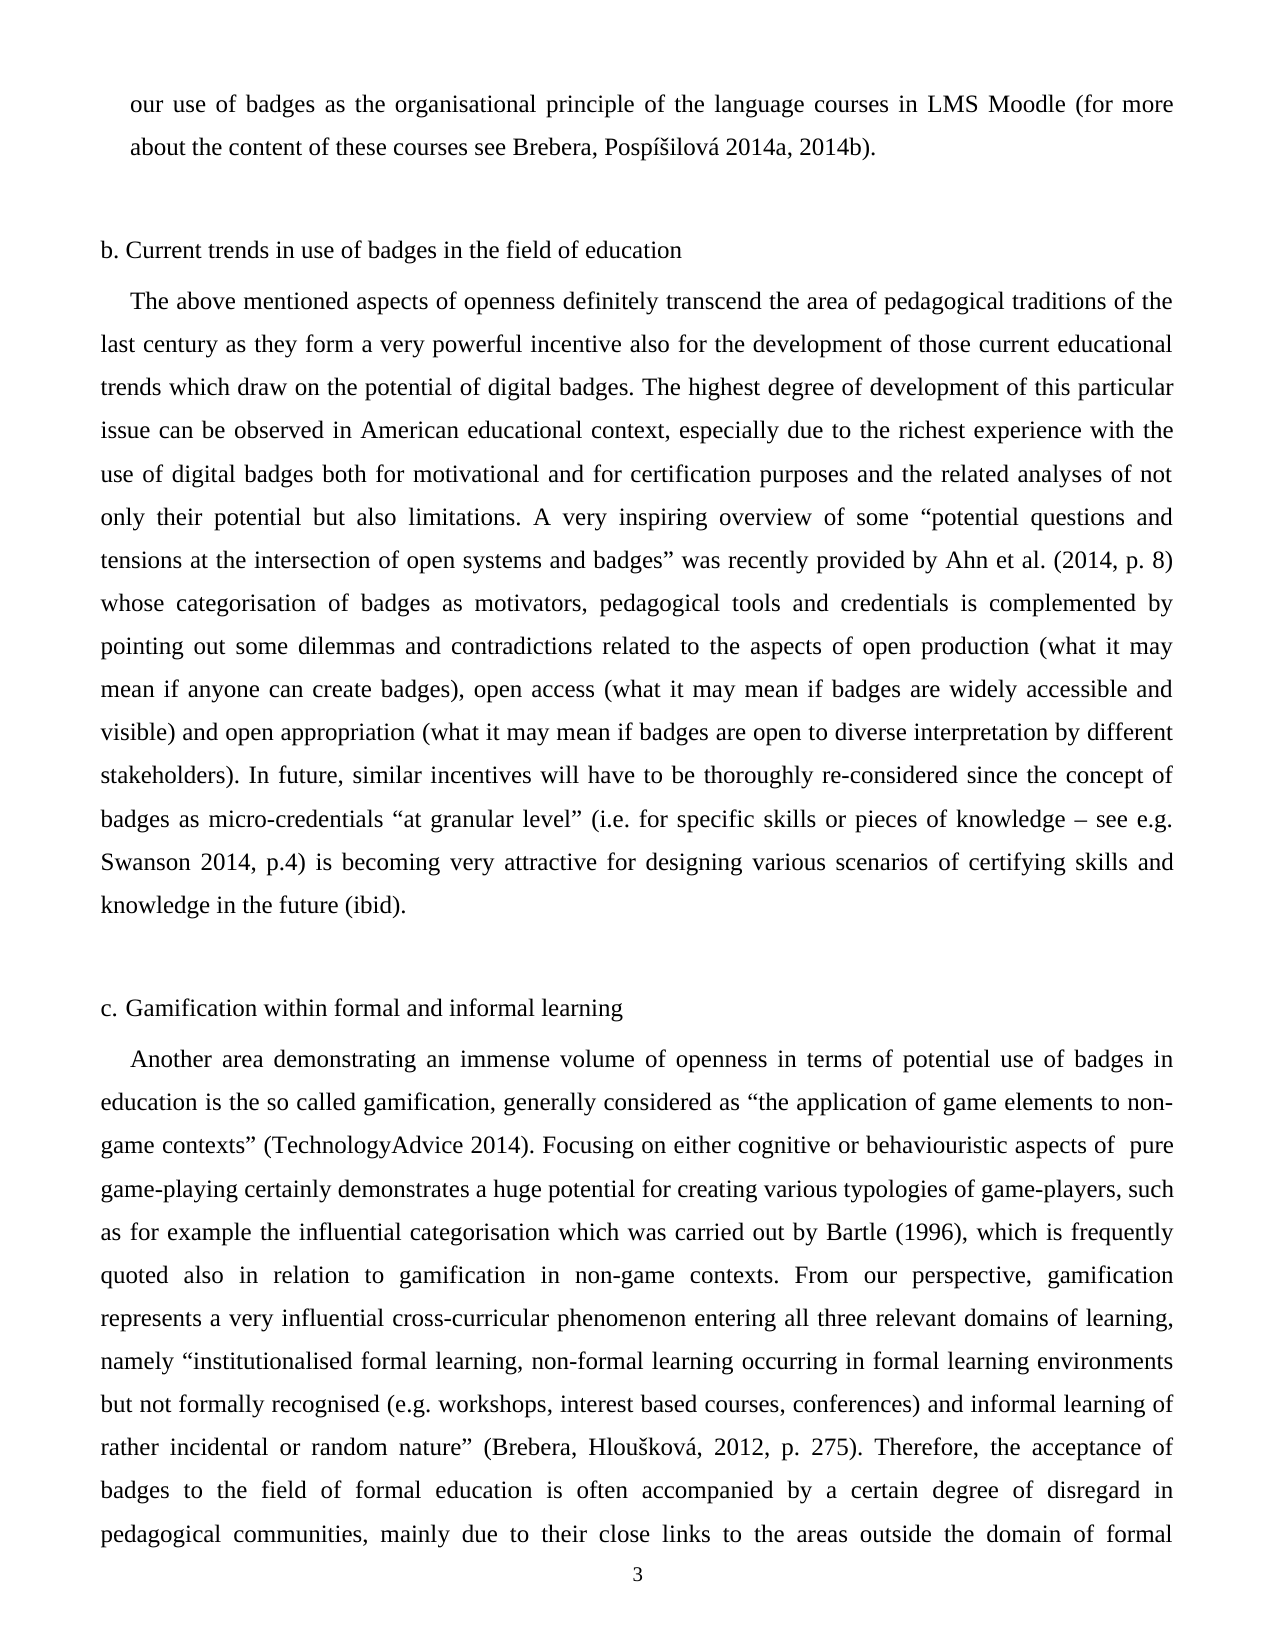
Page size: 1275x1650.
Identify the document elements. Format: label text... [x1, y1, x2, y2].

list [100, 1044, 1174, 1547]
list The above mentioned aspects of openness definitely transcend the area of pedagogical traditions of the last century as they form a very powerful incentive also for the development of those current educational trends which draw on the potential of digital badges. The highest degree of development of this particular issue can be observed in American educational context, especially due to the richest experience with the use of digital badges both for motivational and for certification purposes and the related analyses of not only their potential but also limitations. A very inspiring overview of some “potential questions and tensions at the intersection of open systems and badges” was recently provided by Ahn et al. (2014, p. 8) whose categorisation of badges as motivators, pedagogical tools and credentials is complemented by pointing out some dilemmas and contradictions related to the aspects of open production (what it may mean if anyone can create badges), open access (what it may mean if badges are widely accessible and visible) and open appropriation (what it may mean if badges are open to diverse interpretation by different stakeholders). In future, similar incentives will have to be thoroughly re-considered since the concept of badges as micro-credentials “at granular level” (i.e. for specific skills or pieces of knowledge – see e.g. Swanson 2014, p.4) is becoming very attractive for designing various scenarios of certifying skills and knowledge in the future (ibid). [100, 286, 1174, 919]
text Current trends in use of badges in the field of education [100, 235, 1174, 263]
text Gamification within formal and informal learning [100, 993, 1174, 1022]
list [130, 89, 1174, 161]
